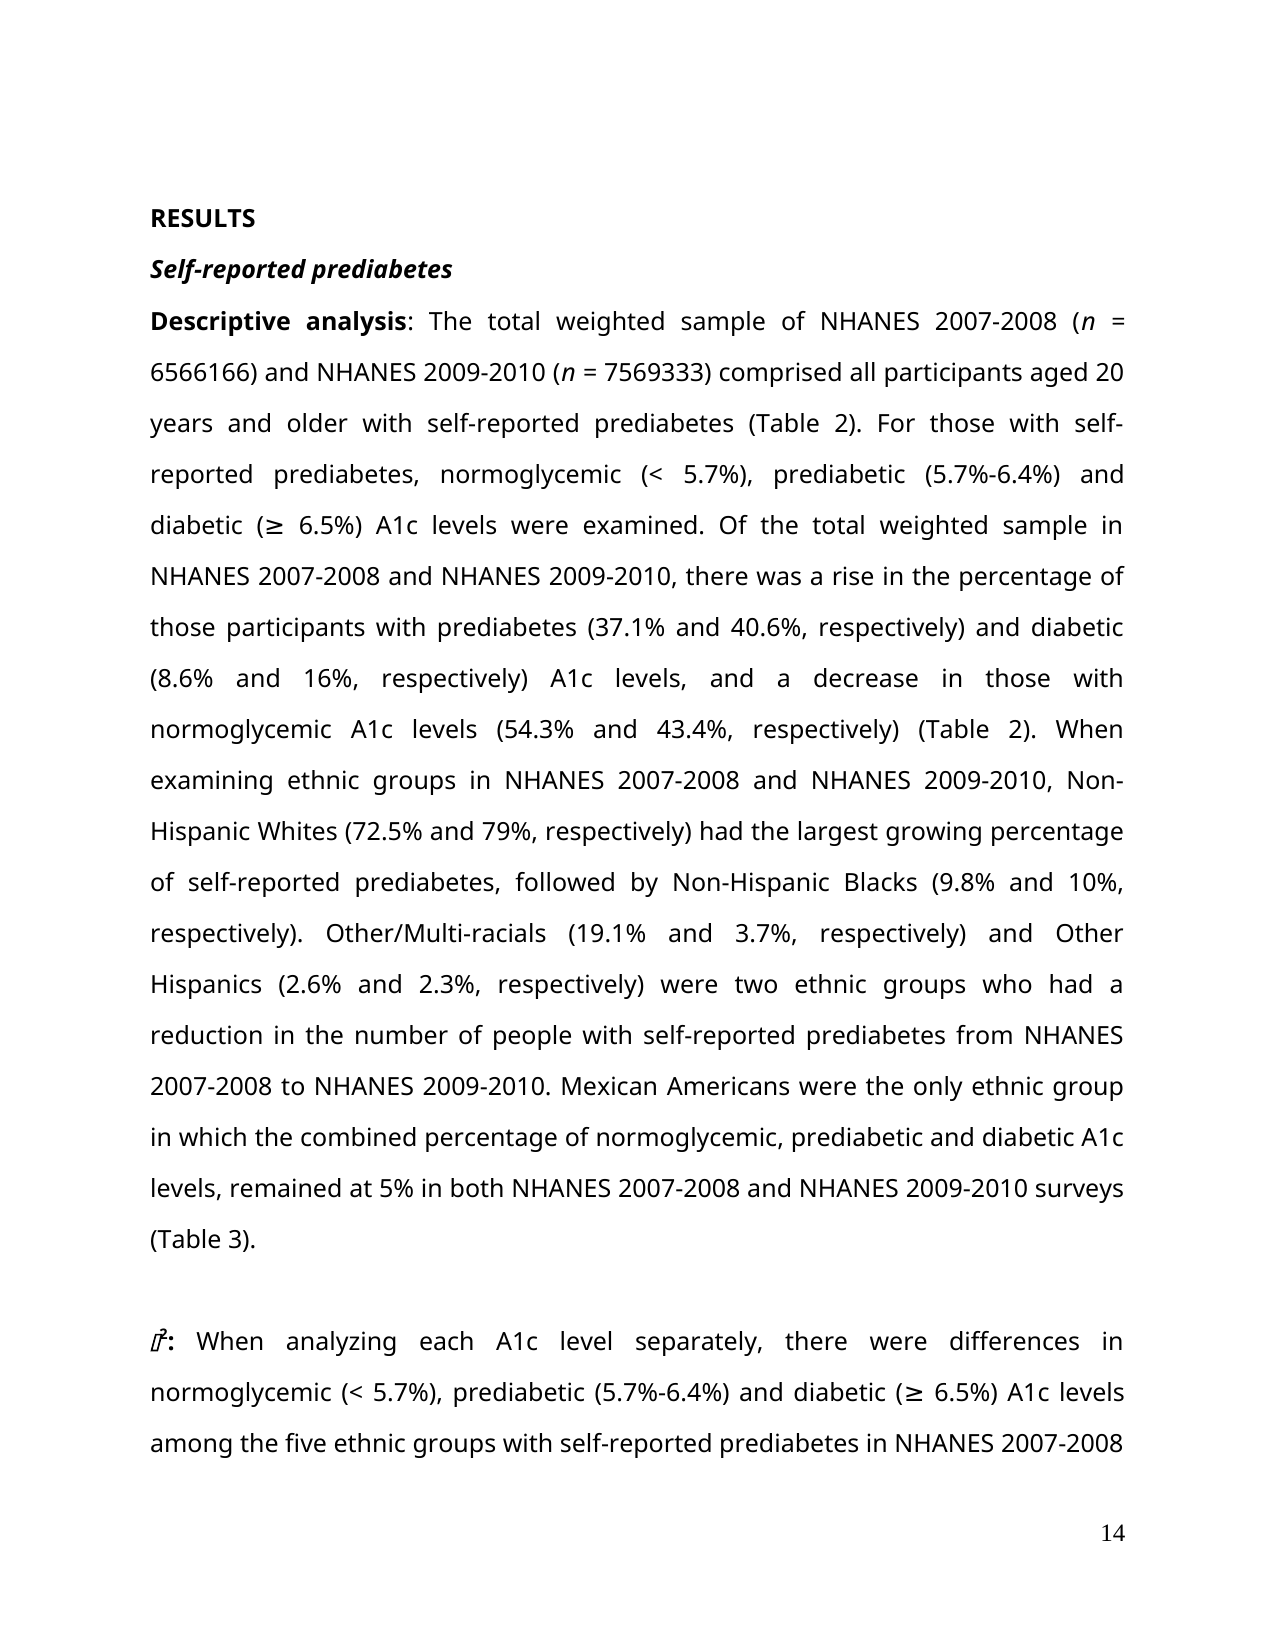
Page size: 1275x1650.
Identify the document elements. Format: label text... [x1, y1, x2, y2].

text RESULTS [150, 201, 1125, 235]
text Self-reported prediabetes [150, 252, 1125, 286]
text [150, 1324, 1125, 1460]
text Descriptive analysis: The total weighted sample of NHANES 2007-2008 (n = 6566166) and NHANES 2009-2010 (n = 7569333) comprised all participants aged 20 years and older with self-reported prediabetes (Table 2). For those with self-reported prediabetes, normoglycemic (< 5.7%), prediabetic (5.7%-6.4%) and diabetic (≥ 6.5%) A1c levels were examined. Of the total weighted sample in NHANES 2007-2008 and NHANES 2009-2010, there was a rise in the percentage of those participants with prediabetes (37.1% and 40.6%, respectively) and diabetic (8.6% and 16%, respectively) A1c levels, and a decrease in those with normoglycemic A1c levels (54.3% and 43.4%, respectively) (Table 2). When examining ethnic groups in NHANES 2007-2008 and NHANES 2009-2010, Non-Hispanic Whites (72.5% and 79%, respectively) had the largest growing percentage of self-reported prediabetes, followed by Non-Hispanic Blacks (9.8% and 10%, respectively). Other/Multi-racials (19.1% and 3.7%, respectively) and Other Hispanics (2.6% and 2.3%, respectively) were two ethnic groups who had a reduction in the number of people with self-reported prediabetes from NHANES 2007-2008 to NHANES 2009-2010. Mexican Americans were the only ethnic group in which the combined percentage of normoglycemic, prediabetic and diabetic A1c levels, remained at 5% in both NHANES 2007-2008 and NHANES 2009-2010 surveys (Table 3). [150, 303, 1125, 1256]
